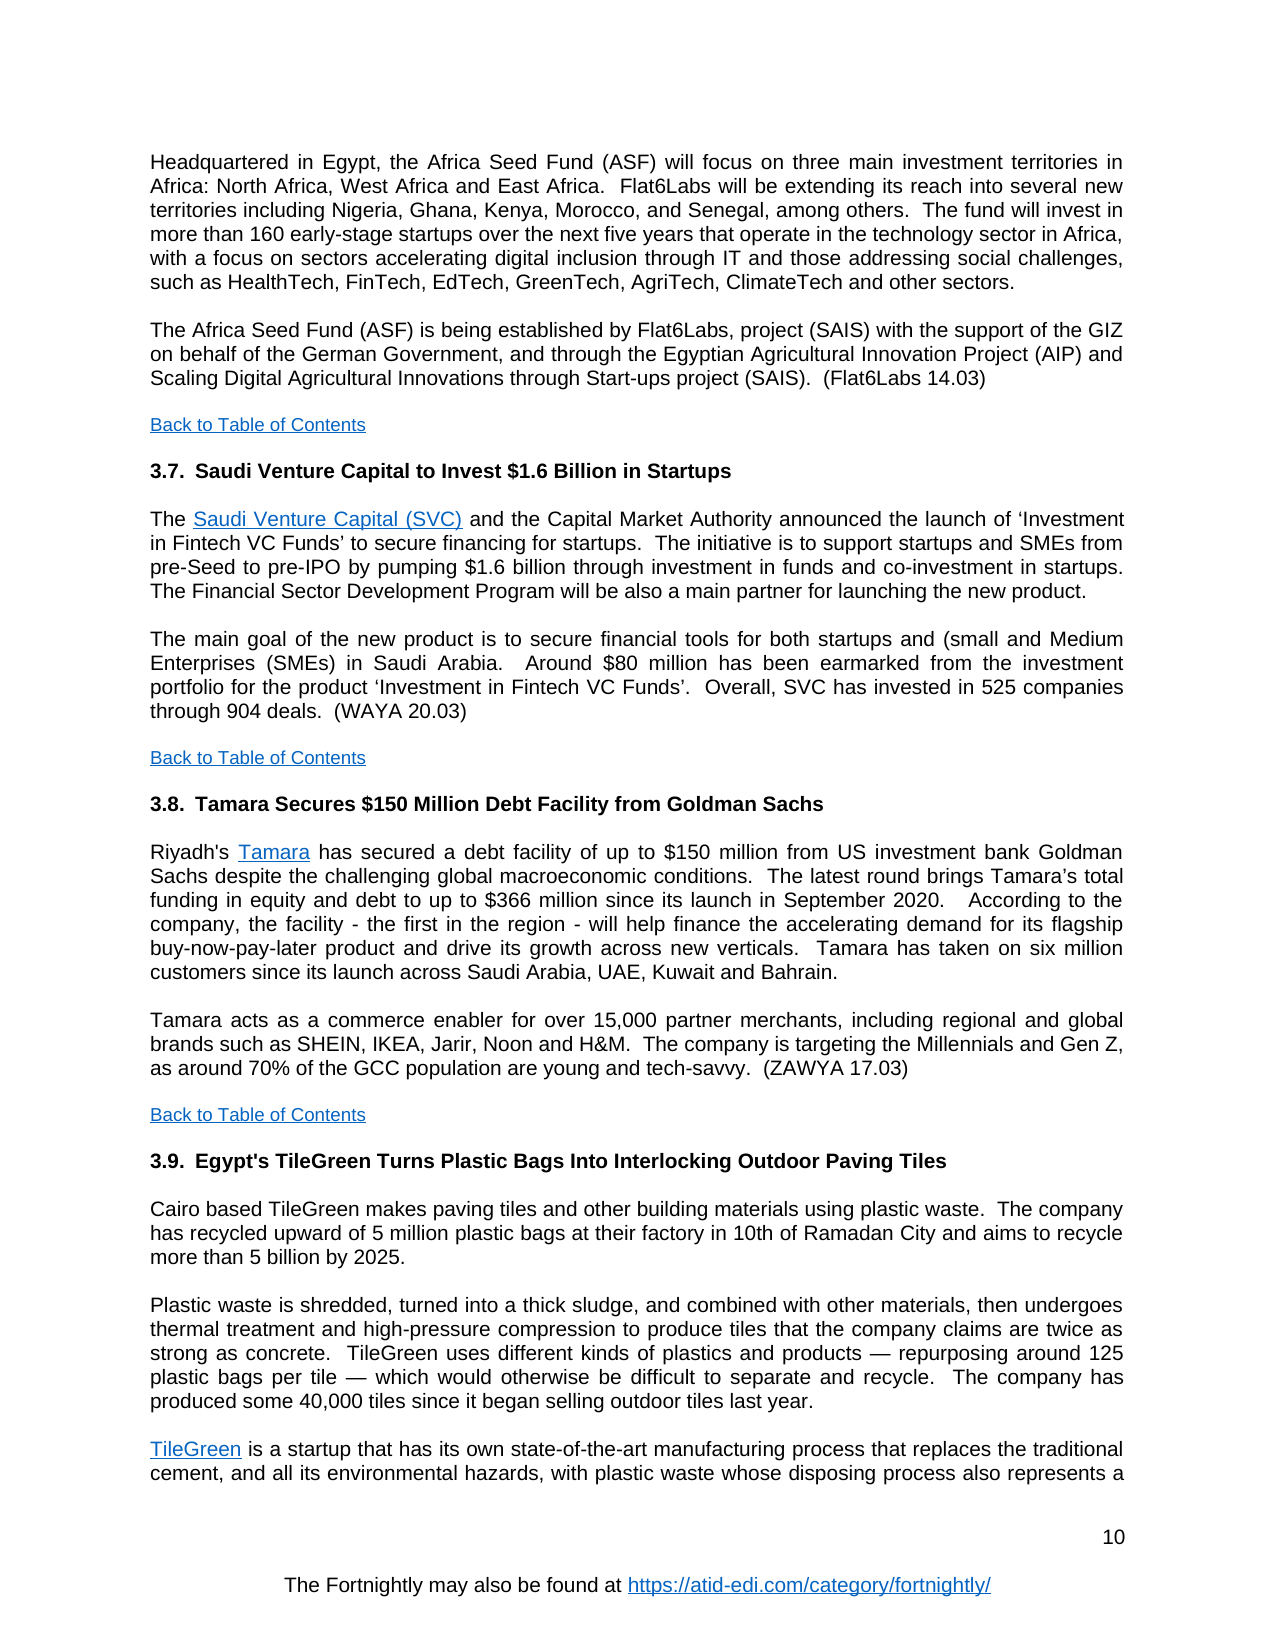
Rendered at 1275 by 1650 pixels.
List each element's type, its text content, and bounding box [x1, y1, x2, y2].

text Tamara acts as a commerce enabler for over 15,000 partner merchants, including regional and global brands such as SHEIN, IKEA, Jarir, Noon and H&M. The company is targeting the Millennials and Gen Z, as around 70% of the GCC population are young and tech-savvy. (ZAWYA 17.03) [150, 1008, 1125, 1079]
text Back to Table of Contents [150, 413, 1125, 435]
text Saudi Venture Capital to Invest $1.6 Billion in Startups [150, 459, 1125, 483]
text Riyadh's Tamara has secured a debt facility of up to $150 million from US investment bank Goldman Sachs despite the challenging global macroeconomic conditions. The latest round brings Tamara’s total funding in equity and debt to up to $366 million since its launch in September 2020. According to the company, the facility - the first in the region - will help finance the accelerating demand for its flagship buy-now-pay-later product and drive its growth across new verticals. Tamara has taken on six million customers since its launch across Saudi Arabia, UAE, Kuwait and Bahrain. [150, 840, 1125, 984]
text Plastic waste is shredded, turned into a thick sludge, and combined with other materials, then undergoes thermal treatment and high-pressure compression to produce tiles that the company claims are twice as strong as concrete. TileGreen uses different kinds of plastics and products — repurposing around 125 plastic bags per tile — which would otherwise be difficult to separate and recycle. The company has produced some 40,000 tiles since it began selling outdoor tiles last year. [150, 1293, 1125, 1413]
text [150, 1437, 1125, 1484]
text Cairo based TileGreen makes paving tiles and other building materials using plastic waste. The company has recycled upward of 5 million plastic bags at their factory in 10th of Ramadan City and aims to recycle more than 5 billion by 2025. [150, 1197, 1125, 1269]
text The Saudi Venture Capital (SVC) and the Capital Market Authority announced the launch of ‘Investment in Fintech VC Funds’ to secure financing for startups. The initiative is to support startups and SMEs from pre-Seed to pre-IPO by pumping $1.6 billion through investment in funds and co-investment in startups. The Financial Sector Development Program will be also a main partner for launching the new product. [150, 507, 1125, 603]
text Headquartered in Egypt, the Africa Seed Fund (ASF) will focus on three main investment territories in Africa: North Africa, West Africa and East Africa. Flat6Labs will be extending its reach into several new territories including Nigeria, Ghana, Kenya, Morocco, and Senegal, among others. The fund will invest in more than 160 early-stage startups over the next five years that operate in the technology sector in Africa, with a focus on sectors accelerating digital inclusion through IT and those addressing social challenges, such as HealthTech, FinTech, EdTech, GreenTech, AgriTech, ClimateTech and other sectors. [150, 150, 1125, 294]
text Back to Table of Contents [150, 747, 1125, 768]
text Back to Table of Contents [150, 1103, 1125, 1125]
text The Africa Seed Fund (ASF) is being established by Flat6Labs, project (SAIS) with the support of the GIZ on behalf of the German Government, and through the Egyptian Agricultural Innovation Project (AIP) and Scaling Digital Agricultural Innovations through Start-ups project (SAIS). (Flat6Labs 14.03) [150, 318, 1125, 389]
text Egypt's TileGreen Turns Plastic Bags Into Interlocking Outdoor Paving Tiles [150, 1149, 1125, 1173]
text The main goal of the new product is to secure financial tools for both startups and (small and Medium Enterprises (SMEs) in Saudi Arabia. Around $80 million has been earmarked from the investment portfolio for the product ‘Investment in Fintech VC Funds’. Overall, SVC has invested in 525 companies through 904 deals. (WAYA 20.03) [150, 627, 1125, 723]
text Tamara Secures $150 Million Debt Facility from Goldman Sachs [150, 792, 1125, 816]
